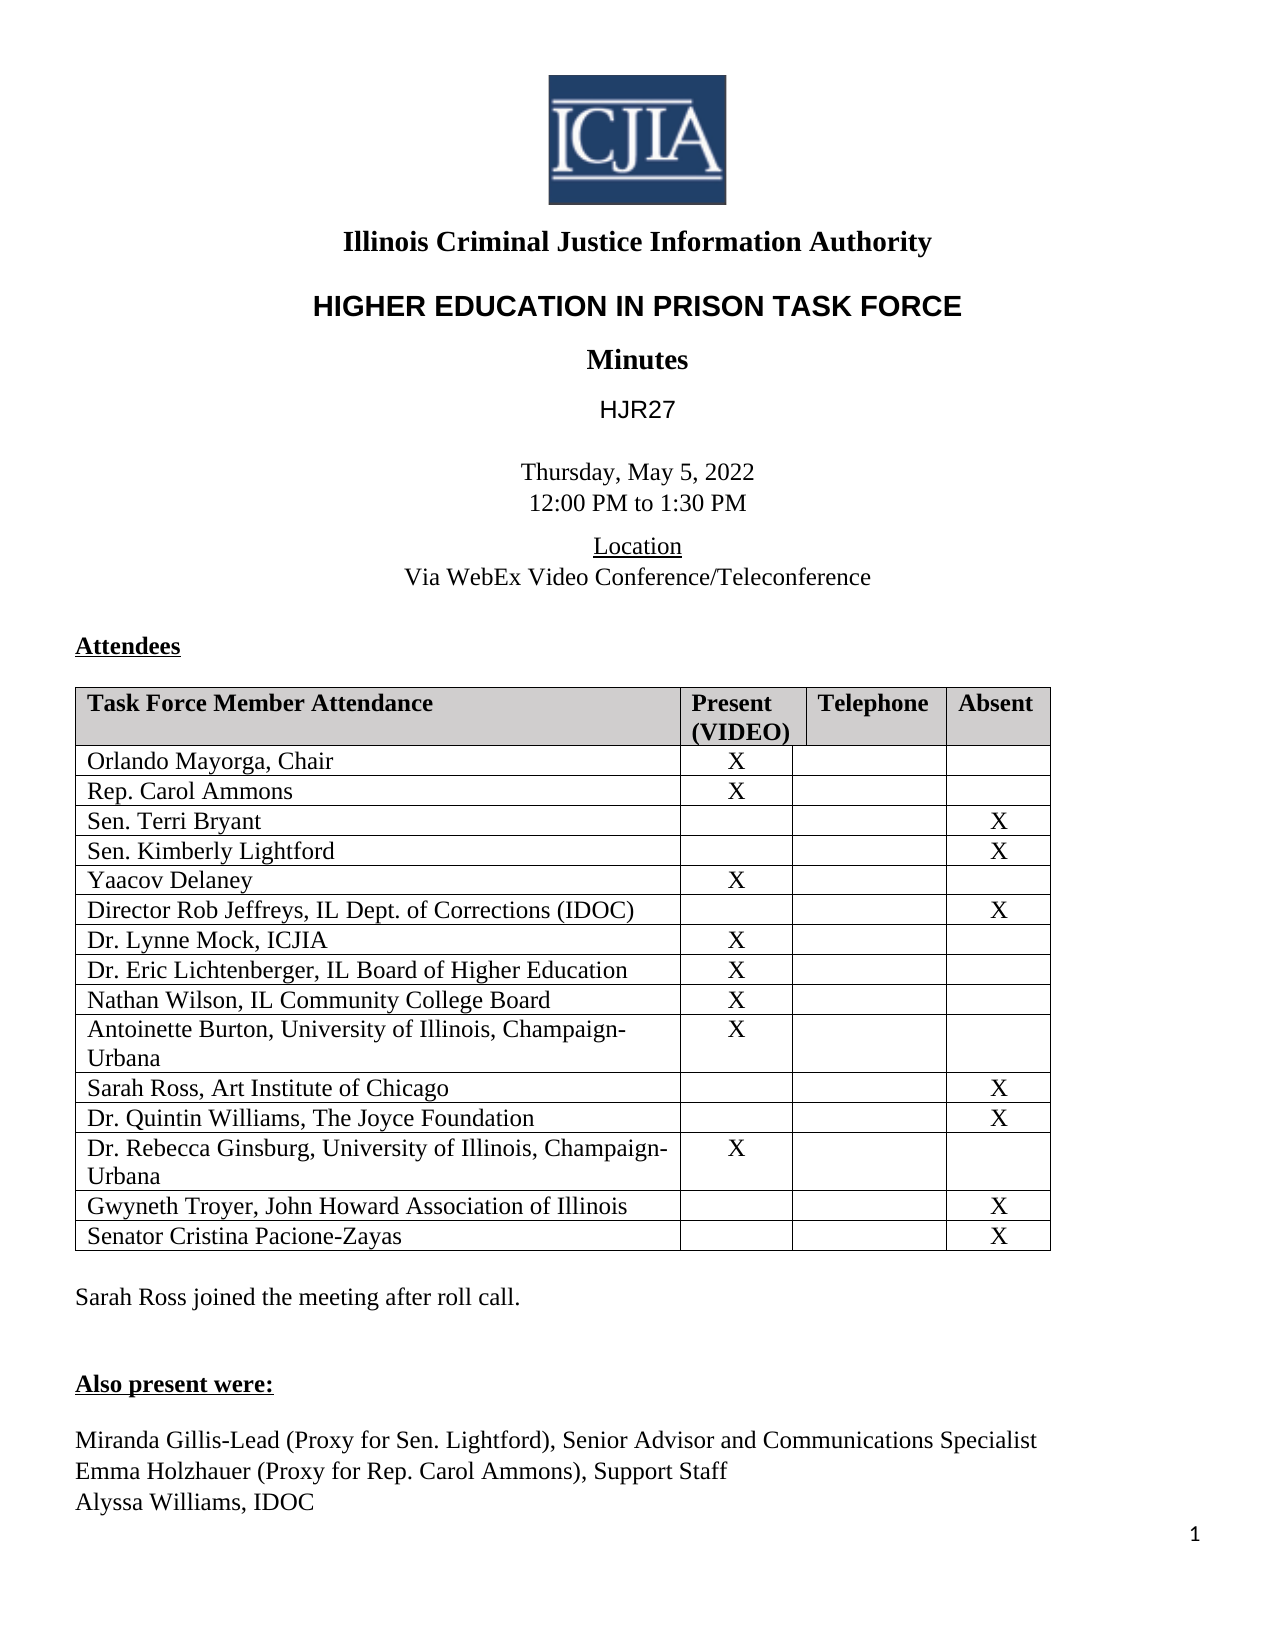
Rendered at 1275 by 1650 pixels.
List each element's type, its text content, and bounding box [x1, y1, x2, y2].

table_cell X [947, 836, 1050, 864]
table_cell [793, 985, 946, 1013]
table_cell [681, 895, 792, 924]
table_cell [947, 955, 1050, 984]
table_header Present (VIDEO) [681, 688, 806, 745]
table_cell [947, 1133, 1050, 1190]
table_cell [793, 925, 946, 954]
table_cell Orlando Mayorga, Chair [76, 746, 680, 775]
table_cell X [947, 1191, 1050, 1220]
text HJR27 [75, 394, 1200, 423]
text Also present were: [75, 1369, 1200, 1398]
table_cell X [681, 1015, 792, 1072]
table_cell [681, 836, 792, 864]
table_cell Dr. Rebecca Ginsburg, University of Illinois, Champaign-Urbana [76, 1133, 680, 1190]
table_cell [793, 836, 946, 864]
table_cell Sen. Kimberly Lightford [76, 836, 680, 864]
text 12:00 PM to 1:30 PM [75, 488, 1200, 516]
text Attendees [75, 631, 1200, 659]
table_cell [681, 1073, 792, 1102]
table_cell X [681, 866, 792, 894]
table_cell [947, 746, 1050, 775]
table_cell [947, 1015, 1050, 1072]
table_cell [793, 1191, 946, 1220]
table_cell [681, 1191, 792, 1220]
table_cell [793, 1073, 946, 1102]
table_cell [681, 806, 792, 835]
table_cell [793, 866, 946, 894]
table_cell [793, 746, 946, 775]
table_cell X [681, 1133, 792, 1190]
table_cell [793, 1133, 946, 1190]
table_cell Rep. Carol Ammons [76, 776, 680, 805]
table_header Telephone [807, 688, 946, 745]
table_cell [793, 955, 946, 984]
text Location [75, 531, 1200, 560]
table_cell Director Rob Jeffreys, IL Dept. of Corrections (IDOC) [76, 895, 680, 924]
table_cell Nathan Wilson, IL Community College Board [76, 985, 680, 1013]
table_cell [947, 925, 1050, 954]
table_cell Dr. Eric Lichtenberger, IL Board of Higher Education [76, 955, 680, 984]
table_cell [681, 1103, 792, 1132]
table_cell Antoinette Burton, University of Illinois, Champaign-Urbana [76, 1015, 680, 1072]
table_cell [947, 866, 1050, 894]
table_cell X [681, 925, 792, 954]
table_cell X [947, 1073, 1050, 1102]
text Illinois Criminal Justice Information Authority [75, 224, 1200, 257]
picture [548, 75, 727, 205]
text HIGHER EDUCATION IN PRISON TASK FORCE [75, 289, 1200, 322]
table_cell X [681, 985, 792, 1013]
table_cell [681, 1221, 792, 1250]
table_cell [947, 776, 1050, 805]
table_cell Yaacov Delaney [76, 866, 680, 894]
table_cell Sen. Terri Bryant [76, 806, 680, 835]
text Miranda Gillis-Lead (Proxy for Sen. Lightford), Senior Advisor and Communications Specialist [75, 1425, 1200, 1454]
table_cell X [947, 1103, 1050, 1132]
table_cell Dr. Lynne Mock, ICJIA [76, 925, 680, 954]
table_cell [947, 985, 1050, 1013]
text Thursday, May 5, 2022 [75, 457, 1200, 485]
table_cell [793, 806, 946, 835]
table_cell Gwyneth Troyer, John Howard Association of Illinois [76, 1191, 680, 1220]
text Sarah Ross joined the meeting after roll call. [75, 1282, 1200, 1311]
table_cell X [947, 895, 1050, 924]
table_header Absent [947, 688, 1050, 745]
table_cell [793, 776, 946, 805]
text Via WebEx Video Conference/Teleconference [75, 562, 1200, 591]
table_header Task Force Member Attendance [76, 688, 680, 745]
table_cell [793, 895, 946, 924]
table_cell Sarah Ross, Art Institute of Chicago [76, 1073, 680, 1102]
table_cell X [947, 806, 1050, 835]
table_cell [793, 1015, 946, 1072]
table_cell X [681, 776, 792, 805]
table_cell [793, 1221, 946, 1250]
text Emma Holzhauer (Proxy for Rep. Carol Ammons), Support Staff [75, 1456, 1200, 1485]
table_cell X [947, 1221, 1050, 1250]
table_cell Dr. Quintin Williams, The Joyce Foundation [76, 1103, 680, 1132]
table_cell X [681, 955, 792, 984]
table_cell [793, 1103, 946, 1132]
table_cell Senator Cristina Pacione-Zayas [76, 1221, 680, 1250]
table_cell X [681, 746, 792, 775]
text Alyssa Williams, IDOC [75, 1487, 1200, 1516]
text Minutes [75, 342, 1200, 375]
